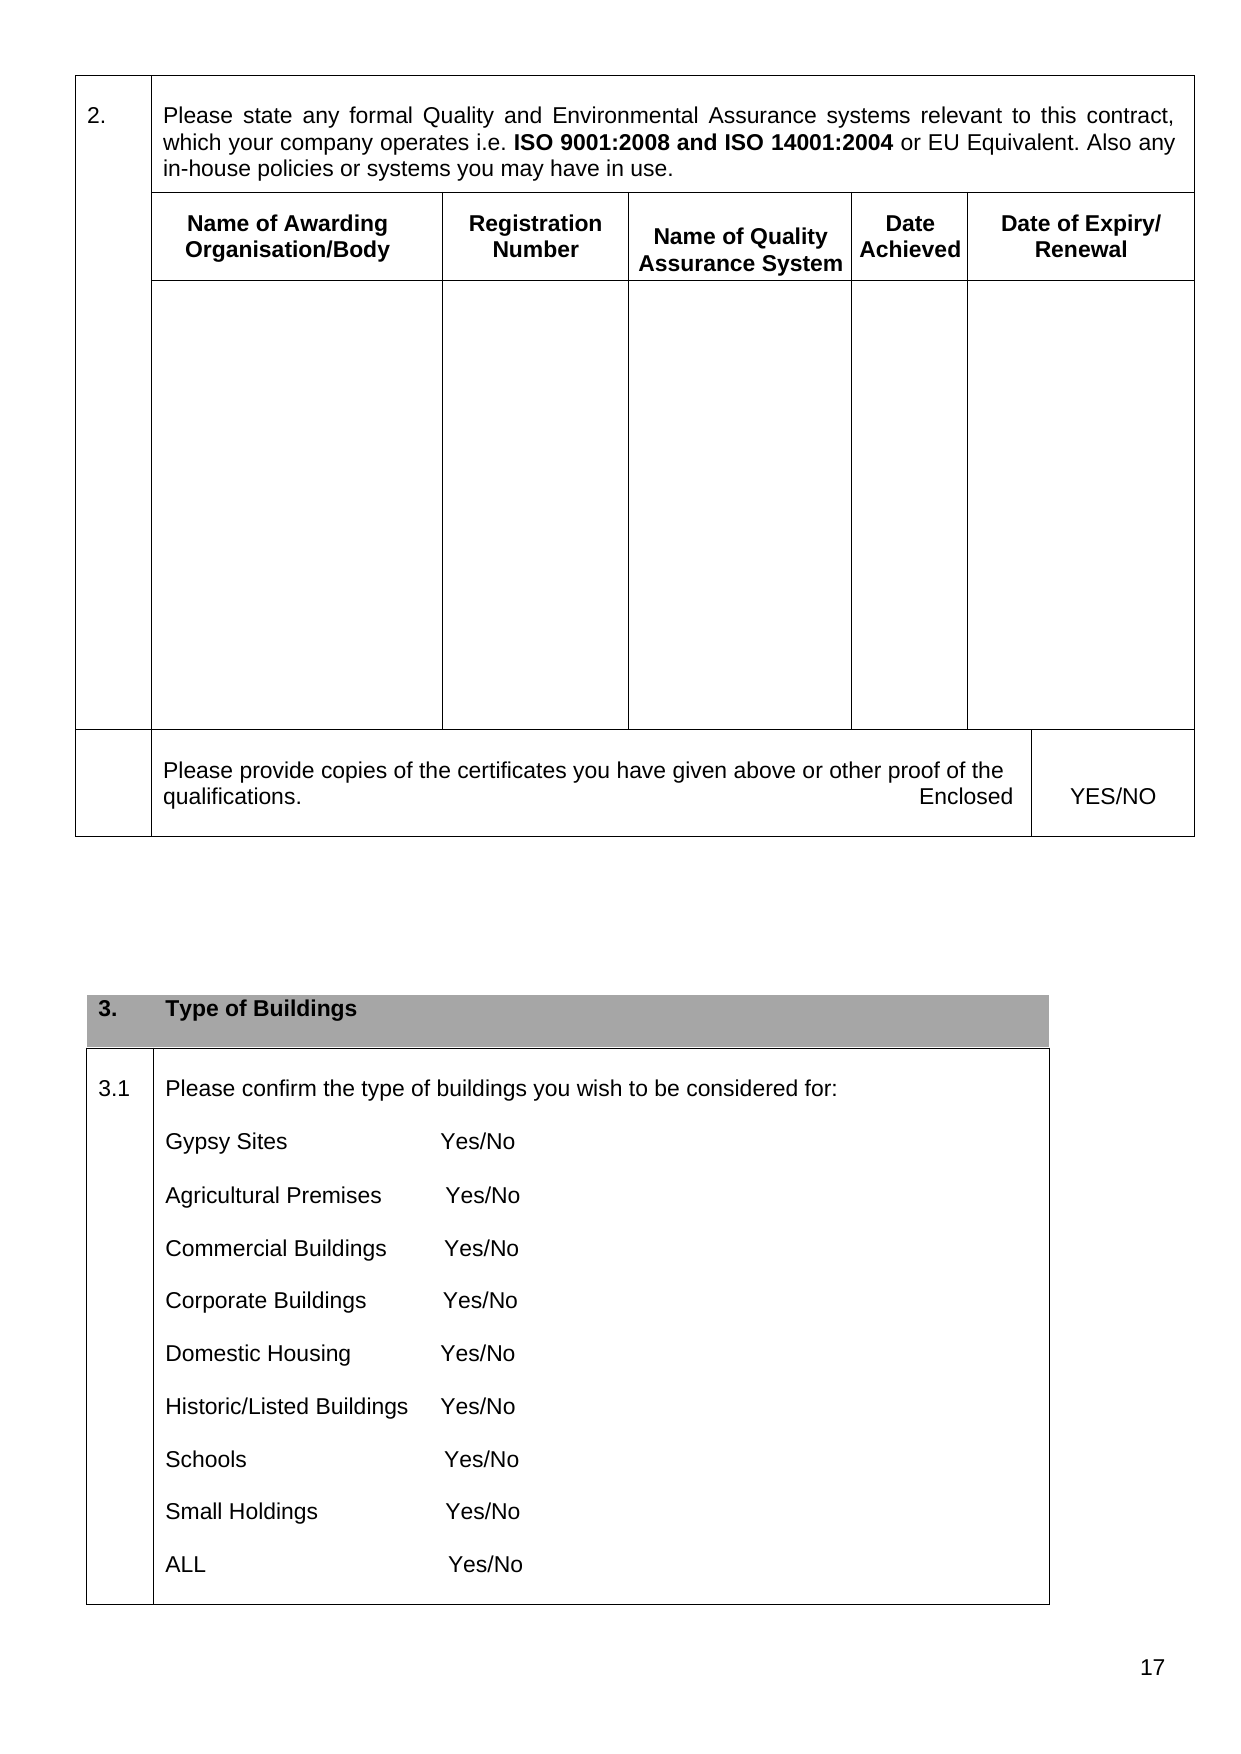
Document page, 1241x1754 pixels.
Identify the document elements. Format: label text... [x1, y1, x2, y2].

table_cell Date Achieved [852, 193, 967, 280]
table_cell Name of Awarding Organisation/Body [152, 193, 442, 280]
table_cell [968, 281, 1194, 729]
table_cell Date of Expiry/ Renewal [968, 193, 1194, 280]
table_header 2. [76, 76, 151, 729]
table_cell Registration Number [443, 193, 628, 280]
table_header Please state any formal Quality and Environmental Assurance systems relevant to this contract, which your company operates i.e. ISO 9001:2008 and ISO 14001:2004 or EU Equivalent. Also any in-house policies or systems you may have in use. [152, 76, 1194, 192]
table_cell [76, 837, 1091, 1605]
table_cell [852, 281, 967, 729]
table_cell [152, 281, 442, 729]
table_cell Name of Quality Assurance System [629, 193, 851, 280]
table_cell [629, 281, 851, 729]
table_cell Please provide copies of the certificates you have given above or other proof of the qualifications. Enclosed [152, 730, 1031, 836]
table_cell [76, 730, 151, 836]
table_cell [443, 281, 628, 729]
table_cell YES/NO [1032, 730, 1194, 836]
